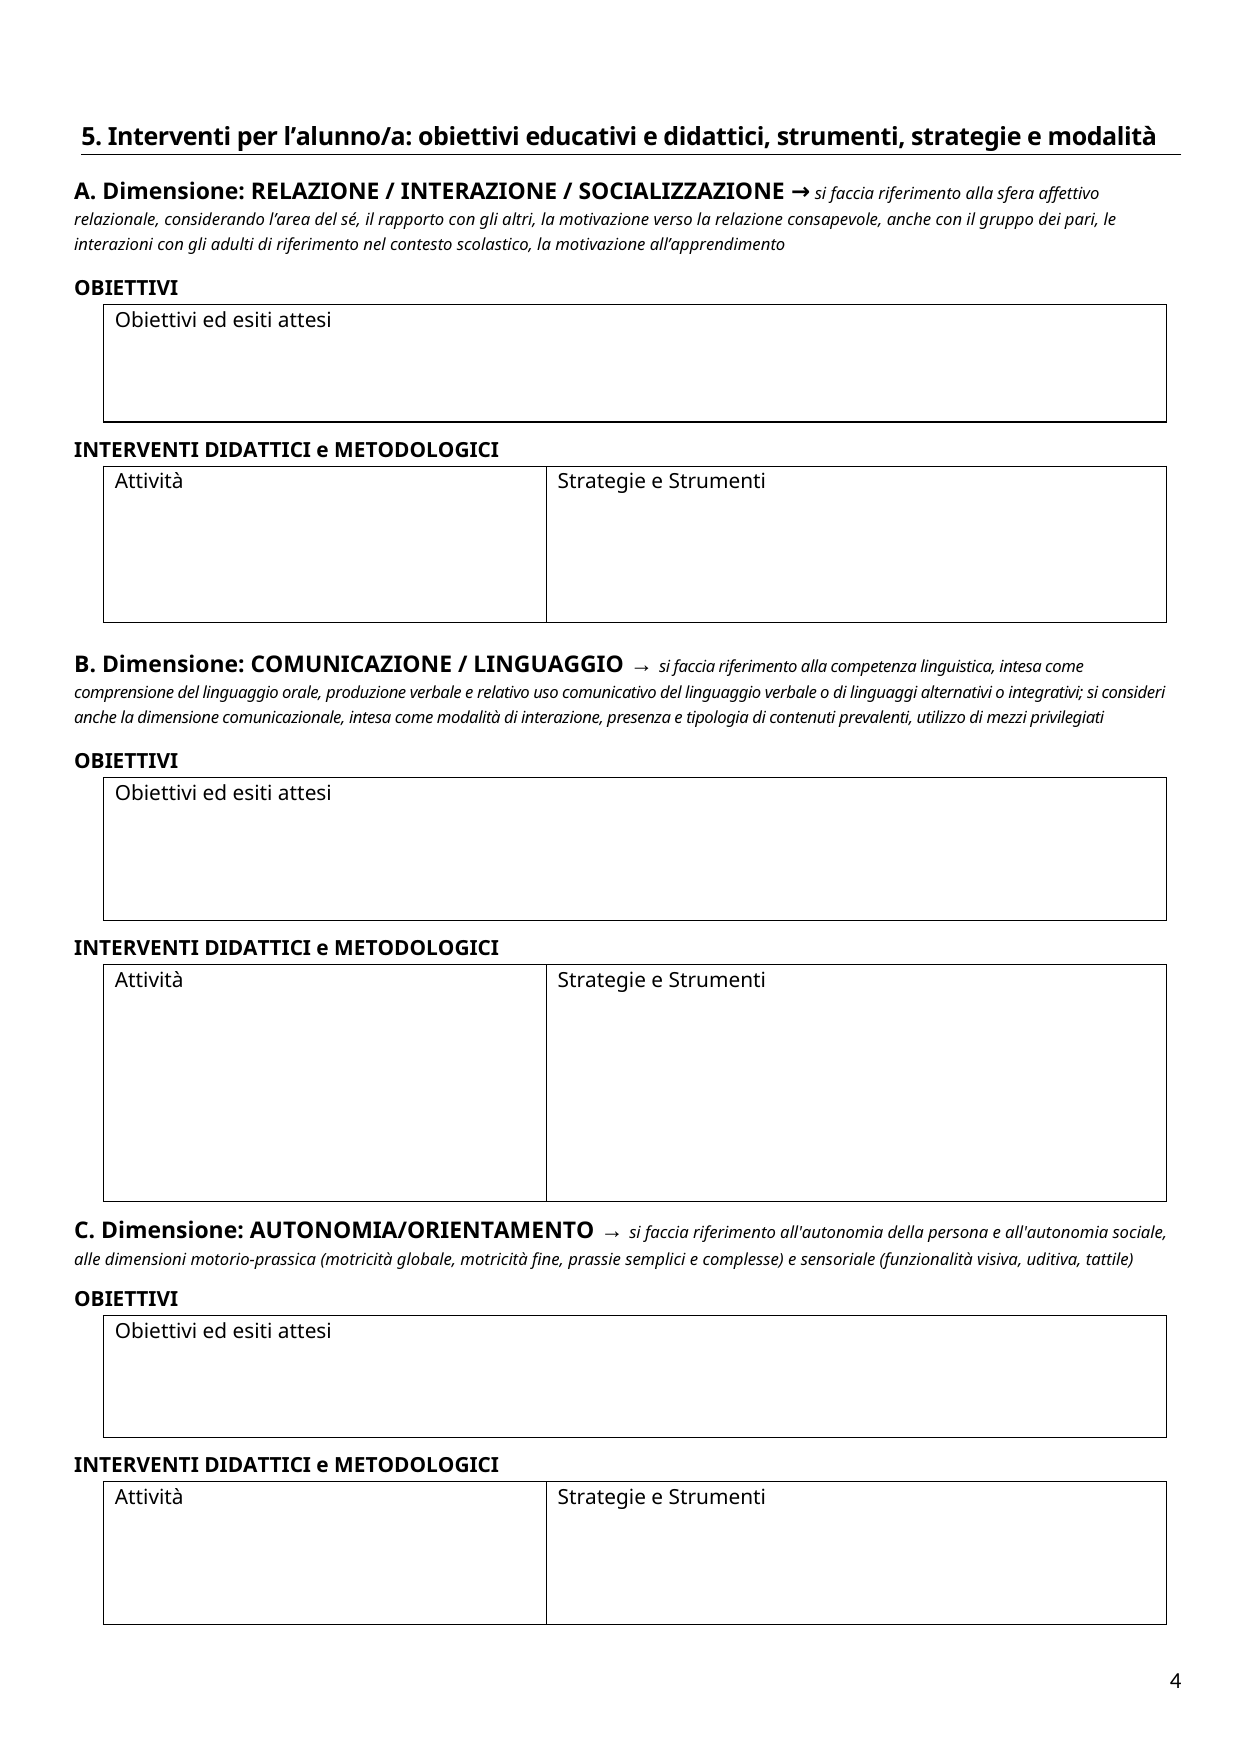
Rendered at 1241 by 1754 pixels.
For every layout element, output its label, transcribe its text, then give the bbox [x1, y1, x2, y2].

text OBIETTIVI [74, 273, 1181, 302]
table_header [547, 1482, 1166, 1624]
table_header Attività [104, 467, 546, 622]
text C. Dimensione: AUTONOMIA/ORIENTAMENTO → si faccia riferimento all'autonomia della persona e all'autonomia sociale, alle dimensioni motorio-prassica (motricità globale, motricità fine, prassie semplici e complesse) e sensoriale (funzionalità visiva, uditiva, tattile) [74, 1214, 1181, 1270]
text OBIETTIVI [74, 1284, 1181, 1313]
table_header Attività [104, 1482, 546, 1624]
table_header Strategie e Strumenti [547, 965, 1166, 1201]
table_header Strategie e Strumenti [547, 467, 1166, 622]
table_header Obiettivi ed esiti attesi [104, 778, 1166, 919]
text INTERVENTI DIDATTICI e METODOLOGICI [74, 933, 1181, 962]
text INTERVENTI DIDATTICI e METODOLOGICI [74, 1450, 1181, 1479]
table_header Attività [104, 965, 546, 1201]
text OBIETTIVI [74, 746, 1181, 775]
text B. Dimensione: COMUNICAZIONE / LINGUAGGIO → si faccia riferimento alla competenza linguistica, intesa come comprensione del linguaggio orale, produzione verbale e relativo uso comunicativo del linguaggio verbale o di linguaggi alternativi o integrativi; si consideri anche la dimensione comunicazionale, intesa come modalità di interazione, presenza e tipologia di contenuti prevalenti, utilizzo di mezzi privilegiati [74, 648, 1181, 728]
text A. Dimensione: RELAZIONE / INTERAZIONE / SOCIALIZZAZIONE → si faccia riferimento alla sfera affettivo relazionale, considerando l’area del sé, il rapporto con gli altri, la motivazione verso la relazione consapevole, anche con il gruppo dei pari, le interazioni con gli adulti di riferimento nel contesto scolastico, la motivazione all’apprendimento [74, 175, 1181, 255]
table_header Obiettivi ed esiti attesi [104, 305, 1166, 421]
table_header Obiettivi ed esiti attesi [104, 1316, 1166, 1437]
subtitle 5. Interventi per l’alunno/a: obiettivi educativi e didattici, strumenti, strategie e modalità [81, 118, 1181, 154]
text INTERVENTI DIDATTICI e METODOLOGICI [74, 435, 1181, 463]
